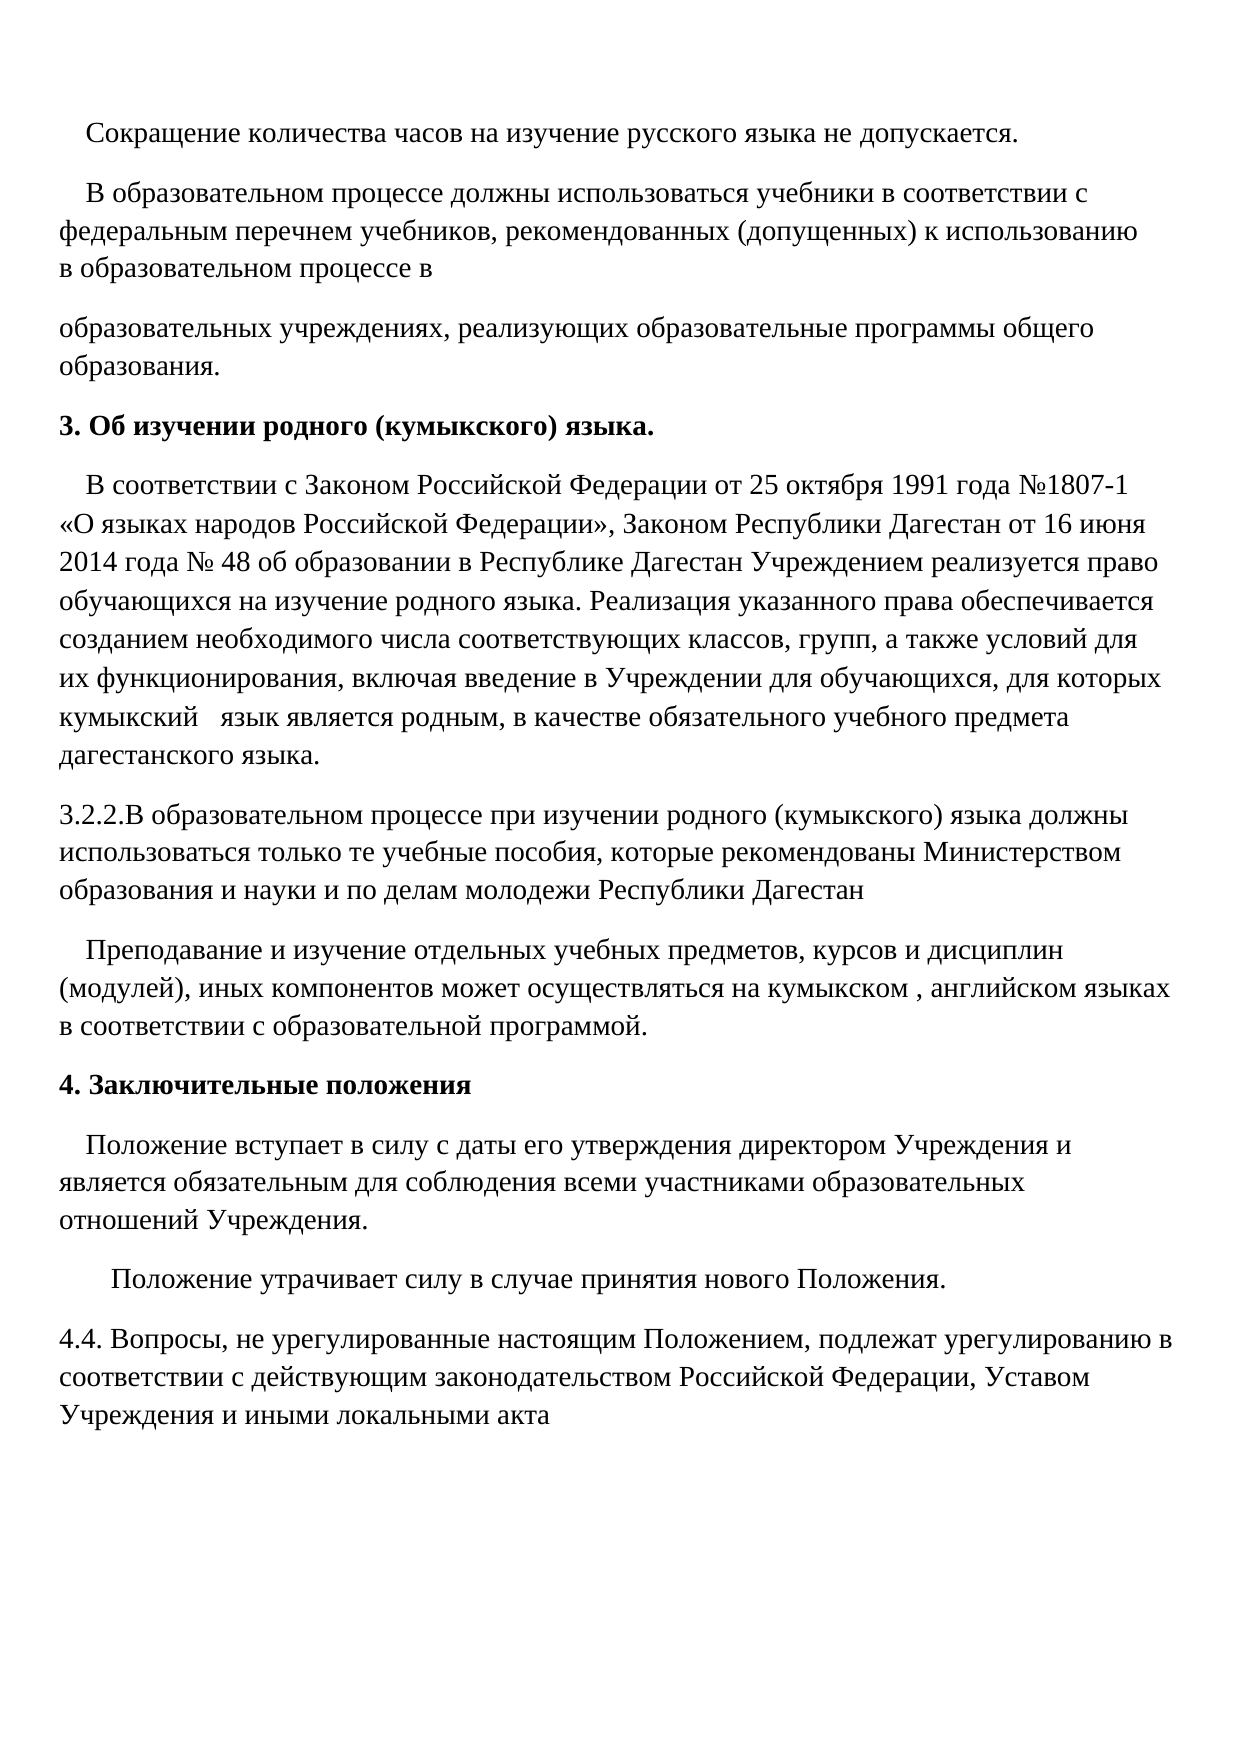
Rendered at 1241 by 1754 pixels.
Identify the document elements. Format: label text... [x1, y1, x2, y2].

text 4.4. Вопросы, не урегулированные настоящим Положением, подлежат урегулированию в соответствии с действующим законодательством Российской Федерации, Уставом Учреждения и иными локальными акта [59, 1321, 1175, 1431]
text 3.2.2.В образовательном процессе при изучении родного (кумыкского) языка должны использоваться только те учебные пособия, которые рекомендованы Министерством образования и науки и по делам молодежи Республики Дагестан [59, 797, 1188, 906]
list Положение вступает в силу с даты его утверждения директором Учреждения и является обязательным для соблюдения всеми участниками образовательных отношений Учреждения. [59, 1127, 1172, 1236]
list Сокращение количества часов на изучение русского языка не допускается. [48, 115, 1188, 148]
text «О языках народов Российской Федерации», Законом Республики Дагестан от 16 июня 2014 года № 48 об образовании в Республике Дагестан Учреждением реализуется право обучающихся на изучение родного языка. Реализация указанного права обеспечивается созданием необходимого числа соответствующих классов, групп, а также условий для их функционирования, включая введение в Учреждении для обучающихся, для которых кумыкский язык является родным, в качестве обязательного учебного предмета дагестанского языка. [59, 506, 1175, 771]
list Преподавание и изучение отдельных учебных предметов, курсов и дисциплин (модулей), иных компонентов может осуществляться на кумыкском , английском языках в соответствии с образовательной программой. [59, 932, 1171, 1041]
subtitle Заключительные положения [59, 1067, 1188, 1101]
list Положение утрачивает силу в случае принятия нового Положения. [110, 1261, 1188, 1295]
text образовательных учреждениях, реализующих образовательные программы общего образования. [59, 310, 1096, 381]
list В соответствии с Законом Российской Федерации от 25 октября 1991 года №1807-1 [48, 467, 1188, 501]
subtitle Об изучении родного (кумыкского) языка. [59, 408, 1188, 441]
list В образовательном процессе должны использоваться учебники в соответствии с федеральным перечнем учебников, рекомендованных (допущенных) к использованию в образовательном процессе в [59, 175, 1159, 284]
